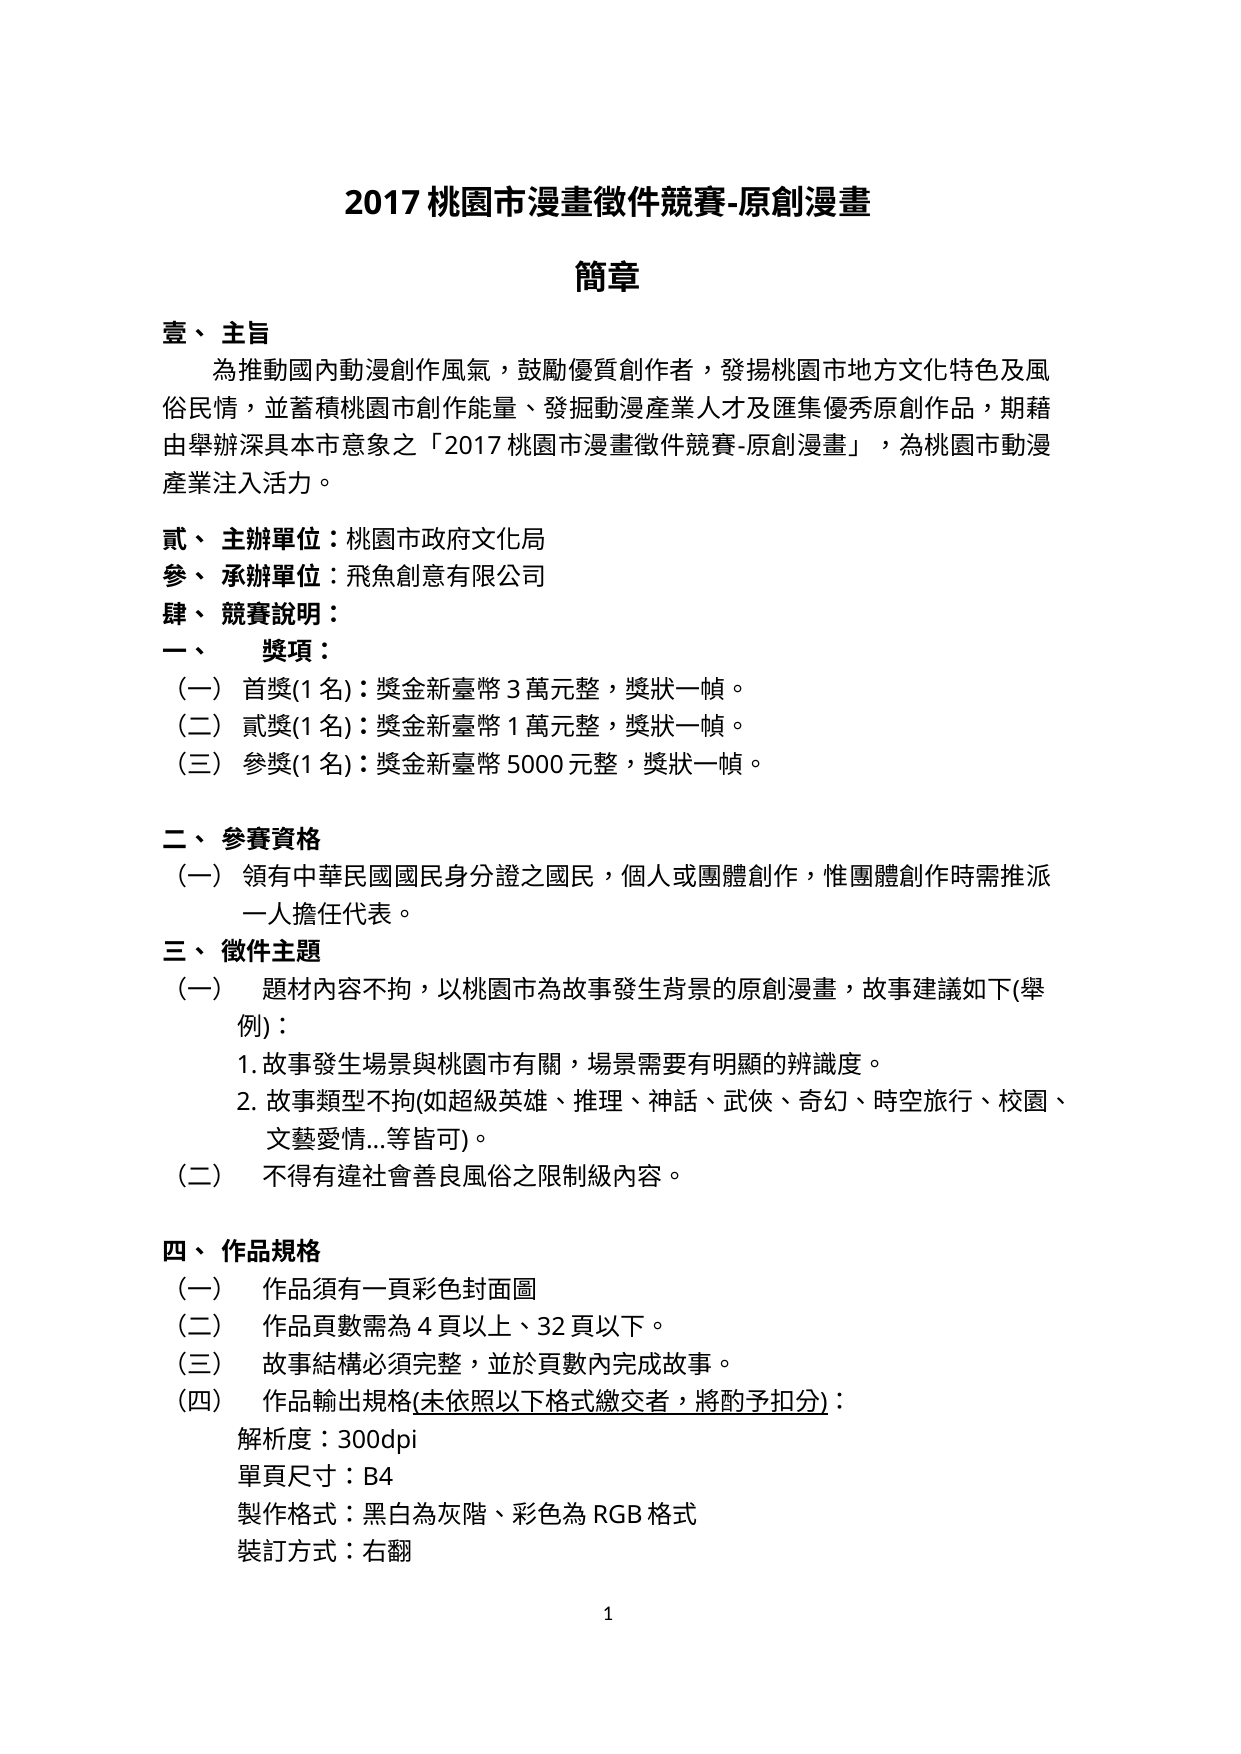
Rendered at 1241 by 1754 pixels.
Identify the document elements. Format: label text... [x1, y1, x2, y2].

list 首獎(1名)：獎金新臺幣3萬元整，獎狀一幀。 [162, 669, 1053, 706]
list 作品須有一頁彩色封面圖 [162, 1269, 1053, 1306]
text 簡章 [162, 237, 1053, 312]
list 獎項： [162, 631, 1053, 669]
list 領有中華民國國民身分證之國民，個人或團體創作，惟團體創作時需推派一人擔任代表。 [162, 856, 1053, 931]
list 故事類型不拘(如超級英雄、推理、神話、武俠、奇幻、時空旅行、校園、文藝愛情...等皆可)。 [236, 1081, 1053, 1156]
text 2017桃園市漫畫徵件競賽-原創漫畫 [163, 162, 1053, 237]
list 參獎(1名)：獎金新臺幣5000元整，獎狀一幀。 [162, 744, 1053, 781]
text 解析度：300dpi [237, 1419, 1053, 1456]
list 作品輸出規格(未依照以下格式繳交者，將酌予扣分)： [162, 1381, 1053, 1419]
list 貳獎(1名)：獎金新臺幣1萬元整，獎狀一幀。 [162, 706, 1053, 744]
text 單頁尺寸：B4 [237, 1456, 1053, 1494]
list 承辦單位：飛魚創意有限公司 [162, 556, 1053, 594]
list 作品頁數需為4頁以上、32頁以下。 [162, 1306, 1053, 1344]
text 為推動國內動漫創作風氣，鼓勵優質創作者，發揚桃園市地方文化特色及風俗民情，並蓄積桃園市創作能量、發掘動漫產業人才及匯集優秀原創作品，期藉由舉辦深具本市意象之「2017桃園市漫畫徵件競賽-原創漫畫」，為桃園市動漫產業注入活力。 [162, 350, 1053, 500]
text 製作格式：黑白為灰階、彩色為RGB格式 [237, 1494, 1053, 1531]
list 不得有違社會善良風俗之限制級內容。 [162, 1156, 1053, 1194]
list 參賽資格 [162, 819, 1053, 856]
list 故事結構必須完整，並於頁數內完成故事。 [162, 1344, 1053, 1381]
list 競賽說明： [162, 594, 1053, 631]
list 主辦單位：桃園市政府文化局 [162, 519, 1053, 556]
list 主旨 [162, 312, 1053, 350]
list 題材內容不拘，以桃園市為故事發生背景的原創漫畫，故事建議如下(舉例)： [162, 969, 1053, 1044]
text 裝訂方式：右翻 [237, 1531, 1053, 1569]
list 徵件主題 [162, 931, 1053, 969]
list 作品規格 [162, 1231, 1053, 1269]
list 故事發生場景與桃園市有關，場景需要有明顯的辨識度。 [236, 1044, 1053, 1081]
